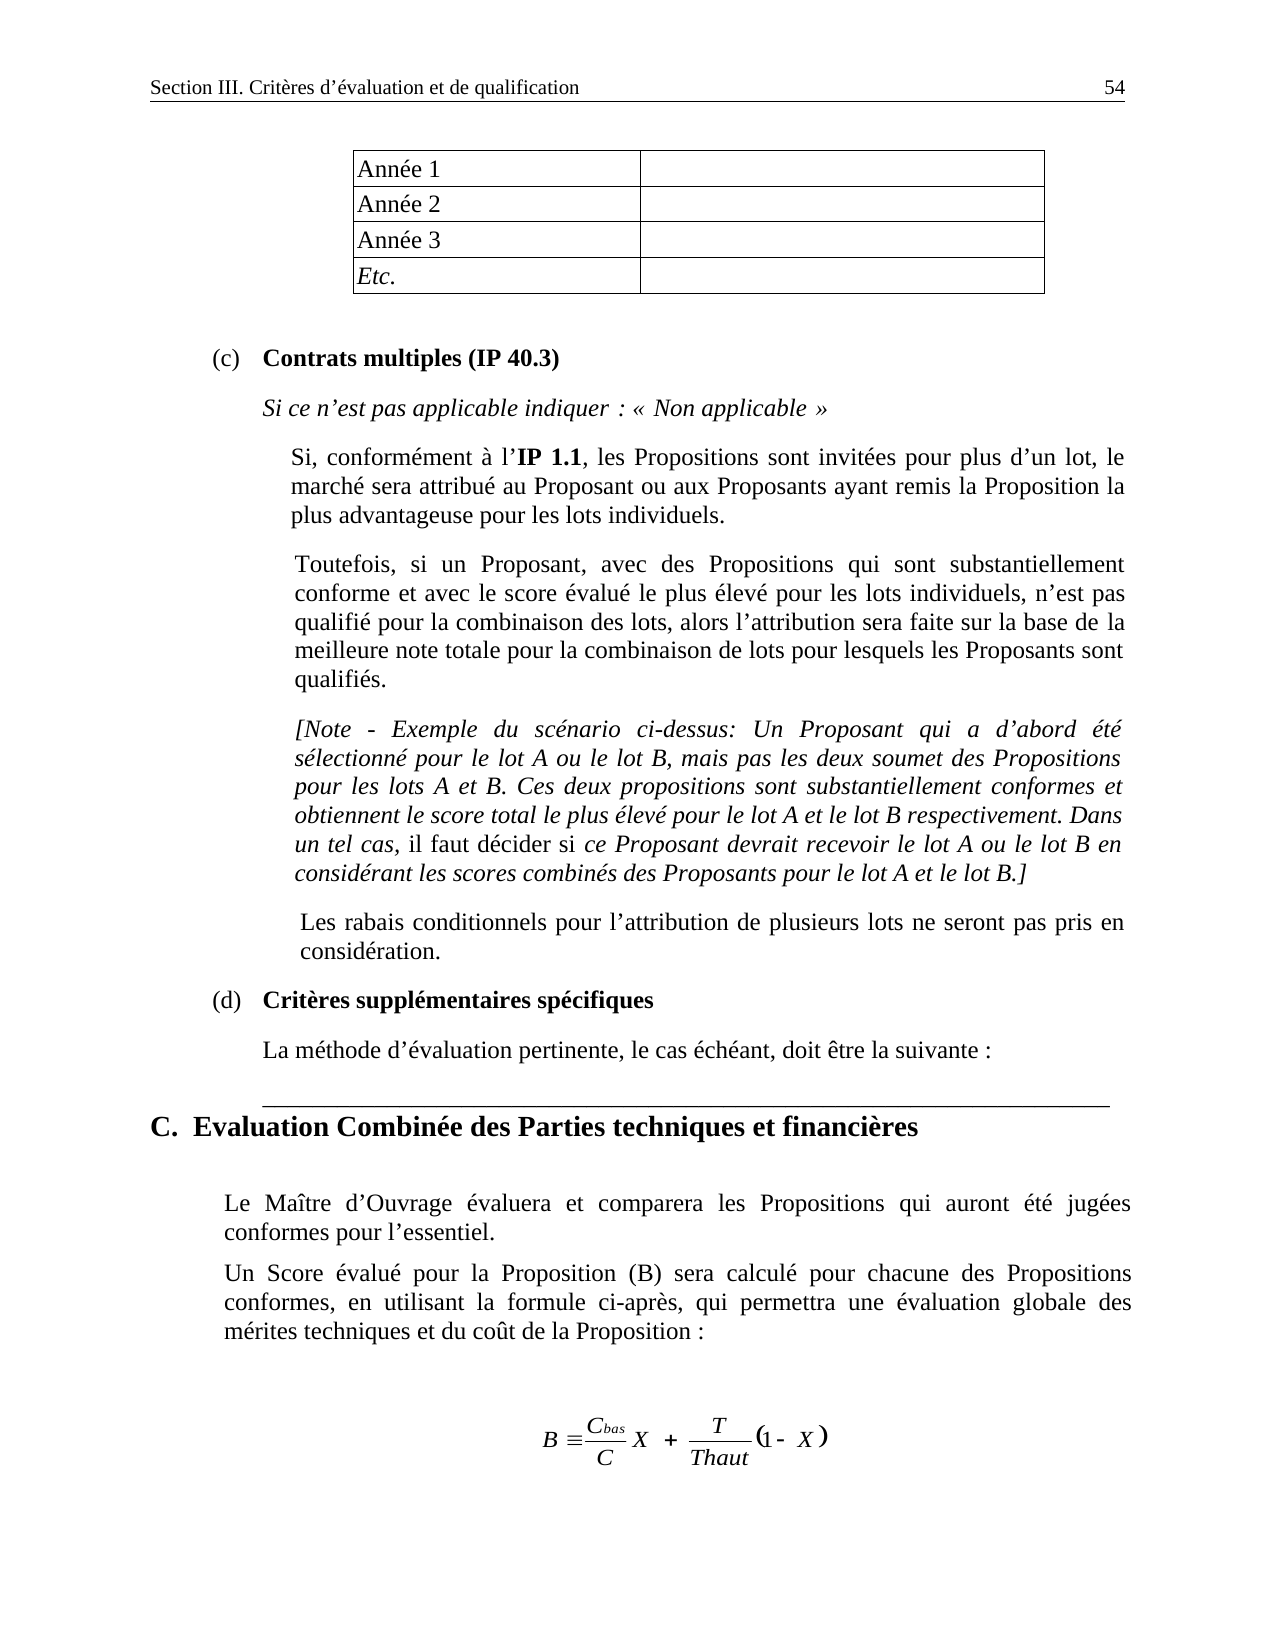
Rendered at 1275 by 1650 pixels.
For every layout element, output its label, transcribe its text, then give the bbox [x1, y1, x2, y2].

text Le Maître d’Ouvrage évaluera et comparera les Propositions qui auront été jugées conformes pour l’essentiel. [224, 1188, 1132, 1246]
table_cell Année 3 [354, 222, 640, 257]
table_cell [641, 258, 1044, 292]
table_cell [641, 151, 1044, 186]
text Les rabais conditionnels pour l’attribution de plusieurs lots ne seront pas pris en considération. [300, 907, 1125, 965]
subtitle Contrats multiples (IP 40.3) [212, 343, 1125, 372]
text Un Score évalué pour la Proposition (B) sera calculé pour chacune des Propositions conformes, en utilisant la formule ci-après, qui permettra une évaluation globale des mérites techniques et du coût de la Proposition : [224, 1258, 1132, 1345]
table_cell [641, 222, 1044, 257]
table_cell Etc. [354, 258, 640, 292]
text C. Evaluation Combinée des Parties techniques et financières [150, 1109, 1125, 1142]
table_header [162, 1399, 1165, 1483]
table_cell [641, 187, 1044, 221]
subtitle Critères supplémentaires spécifiques [212, 986, 1125, 1014]
text La méthode d’évaluation pertinente, le cas échéant, doit être la suivante : [262, 1035, 1132, 1064]
text Toutefois, si un Proposant, avec des Propositions qui sont substantiellement conforme et avec le score évalué le plus élevé pour les lots individuels, n’est pas qualifié pour la combinaison des lots, alors l’attribution sera faite sur la base de la meilleure note totale pour la combinaison de lots pour lesquels les Proposants sont qualifiés. [294, 549, 1125, 693]
text Si, conformément à l’IP 1.1, les Propositions sont invitées pour plus d’un lot, le marché sera attribué au Proposant ou aux Proposants ayant remis la Proposition la plus advantageuse pour les lots individuels. [291, 442, 1125, 528]
table_cell Année 2 [354, 187, 640, 221]
text [Note - Exemple du scénario ci-dessus: Un Proposant qui a d’abord été sélectionné pour le lot A ou le lot B, mais pas les deux soumet des Propositions pour les lots A et B. Ces deux propositions sont substantiellement conformes et obtiennent le score total le plus élevé pour le lot A et le lot B respectivement. Dans un tel cas, il faut décider si ce Proposant devrait recevoir le lot A ou le lot B en considérant les scores combinés des Proposants pour le lot A et le lot B.] [294, 714, 1125, 886]
table_cell Année 1 [354, 151, 640, 186]
text Si ce n’est pas applicable indiquer : « Non applicable » [262, 393, 1125, 421]
